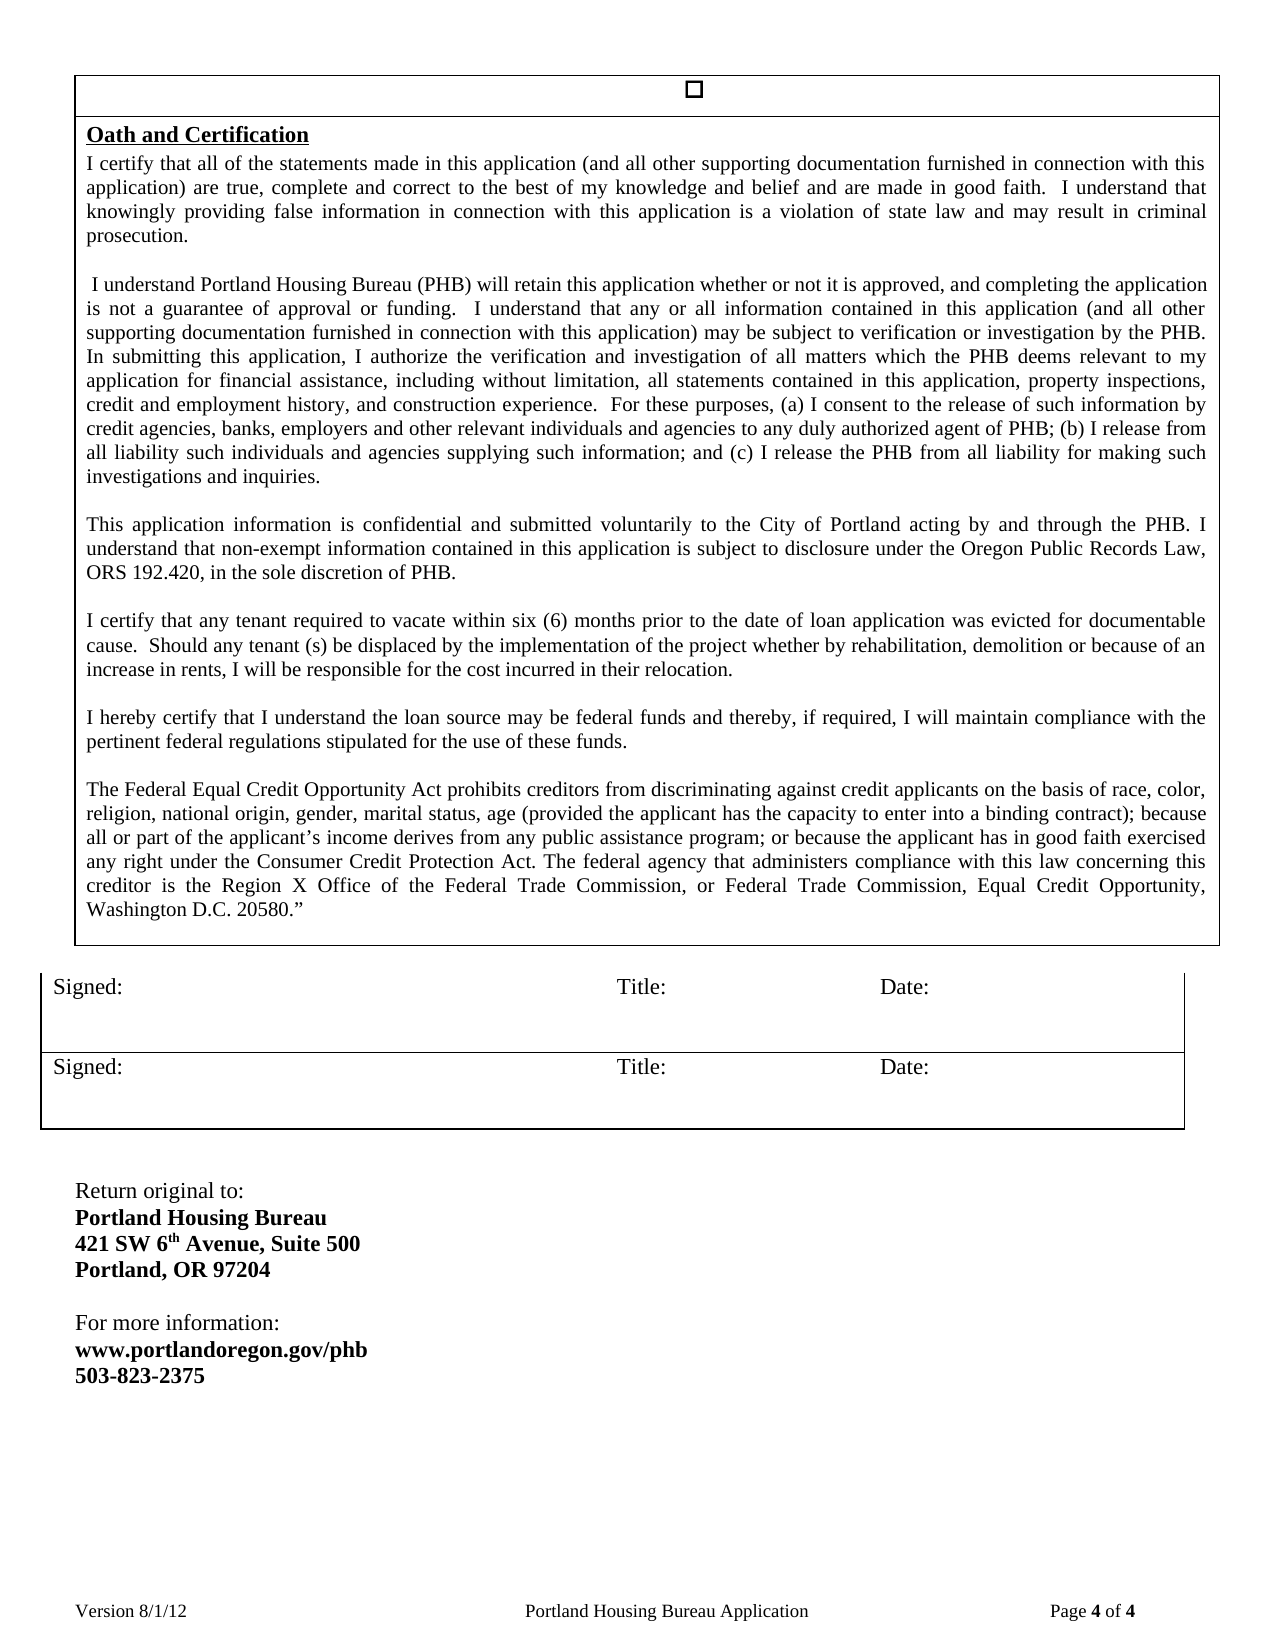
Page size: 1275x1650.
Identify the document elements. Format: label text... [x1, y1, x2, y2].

table_header Title: [605, 973, 868, 1052]
text For more information: [75, 1309, 600, 1336]
text Return original to: [75, 1177, 600, 1204]
table_cell Oath and Certification I certify that all of the statements made in this application (and all other supporting documentation furnished in connection with this application) are true, complete and correct to the best of my knowledge and belief and are made in good faith. I understand that knowingly providing false information in connection with this application is a violation of state law and may result in criminal prosecution. I understand Portland Housing Bureau (PHB) will retain this application whether or not it is approved, and completing the application is not a guarantee of approval or funding. I understand that any or all information contained in this application (and all other supporting documentation furnished in connection with this application) may be subject to verification or investigation by the PHB. In submitting this application, I authorize the verification and investigation of all matters which the PHB deems relevant to my application for financial assistance, including without limitation, all statements contained in this application, property inspections, credit and employment history, and construction experience. For these purposes, (a) I consent to the release of such information by credit agencies, banks, employers and other relevant individuals and agencies to any duly authorized agent of PHB; (b) I release from all liability such individuals and agencies supplying such information; and (c) I release the PHB from all liability for making such investigations and inquiries. This application information is confidential and submitted voluntarily to the City of Portland acting by and through the PHB. I understand that non-exempt information contained in this application is subject to disclosure under the Oregon Public Records Law, ORS 192.420, in the sole discretion of PHB. I certify that any tenant required to vacate within six (6) months prior to the date of loan application was evicted for documentable cause. Should any tenant (s) be displaced by the implementation of the project whether by rehabilitation, demolition or because of an increase in rents, I will be responsible for the cost incurred in their relocation. I hereby certify that I understand the loan source may be federal funds and thereby, if required, I will maintain compliance with the pertinent federal regulations stipulated for the use of these funds. The Federal Equal Credit Opportunity Act prohibits creditors from discriminating against credit applicants on the basis of race, color, religion, national origin, gender, marital status, age (provided the applicant has the capacity to enter into a binding contract); because all or part of the applicant’s income derives from any public assistance program; or because the applicant has in good faith exercised any right under the Consumer Credit Protection Act. The federal agency that administers compliance with this law concerning this creditor is the Region X Office of the Federal Trade Commission, or Federal Trade Commission, Equal Credit Opportunity, Washington D.C. 20580.” [76, 117, 1219, 945]
text 503-823-2375 [75, 1362, 600, 1388]
text www.portlandoregon.gov/phb [75, 1336, 600, 1362]
table_cell Signed: [42, 1053, 604, 1128]
table_header [76, 76, 645, 116]
text 421 SW 6th Avenue, Suite 500 [75, 1230, 600, 1257]
table_cell Date: [868, 1053, 1184, 1128]
table_header [645, 76, 1219, 116]
table_header Date: [868, 973, 1184, 1052]
table_header Signed: [42, 973, 604, 1052]
text Portland Housing Bureau [75, 1204, 600, 1230]
text Portland, OR 97204 [75, 1257, 600, 1283]
table_cell Title: [605, 1053, 868, 1128]
